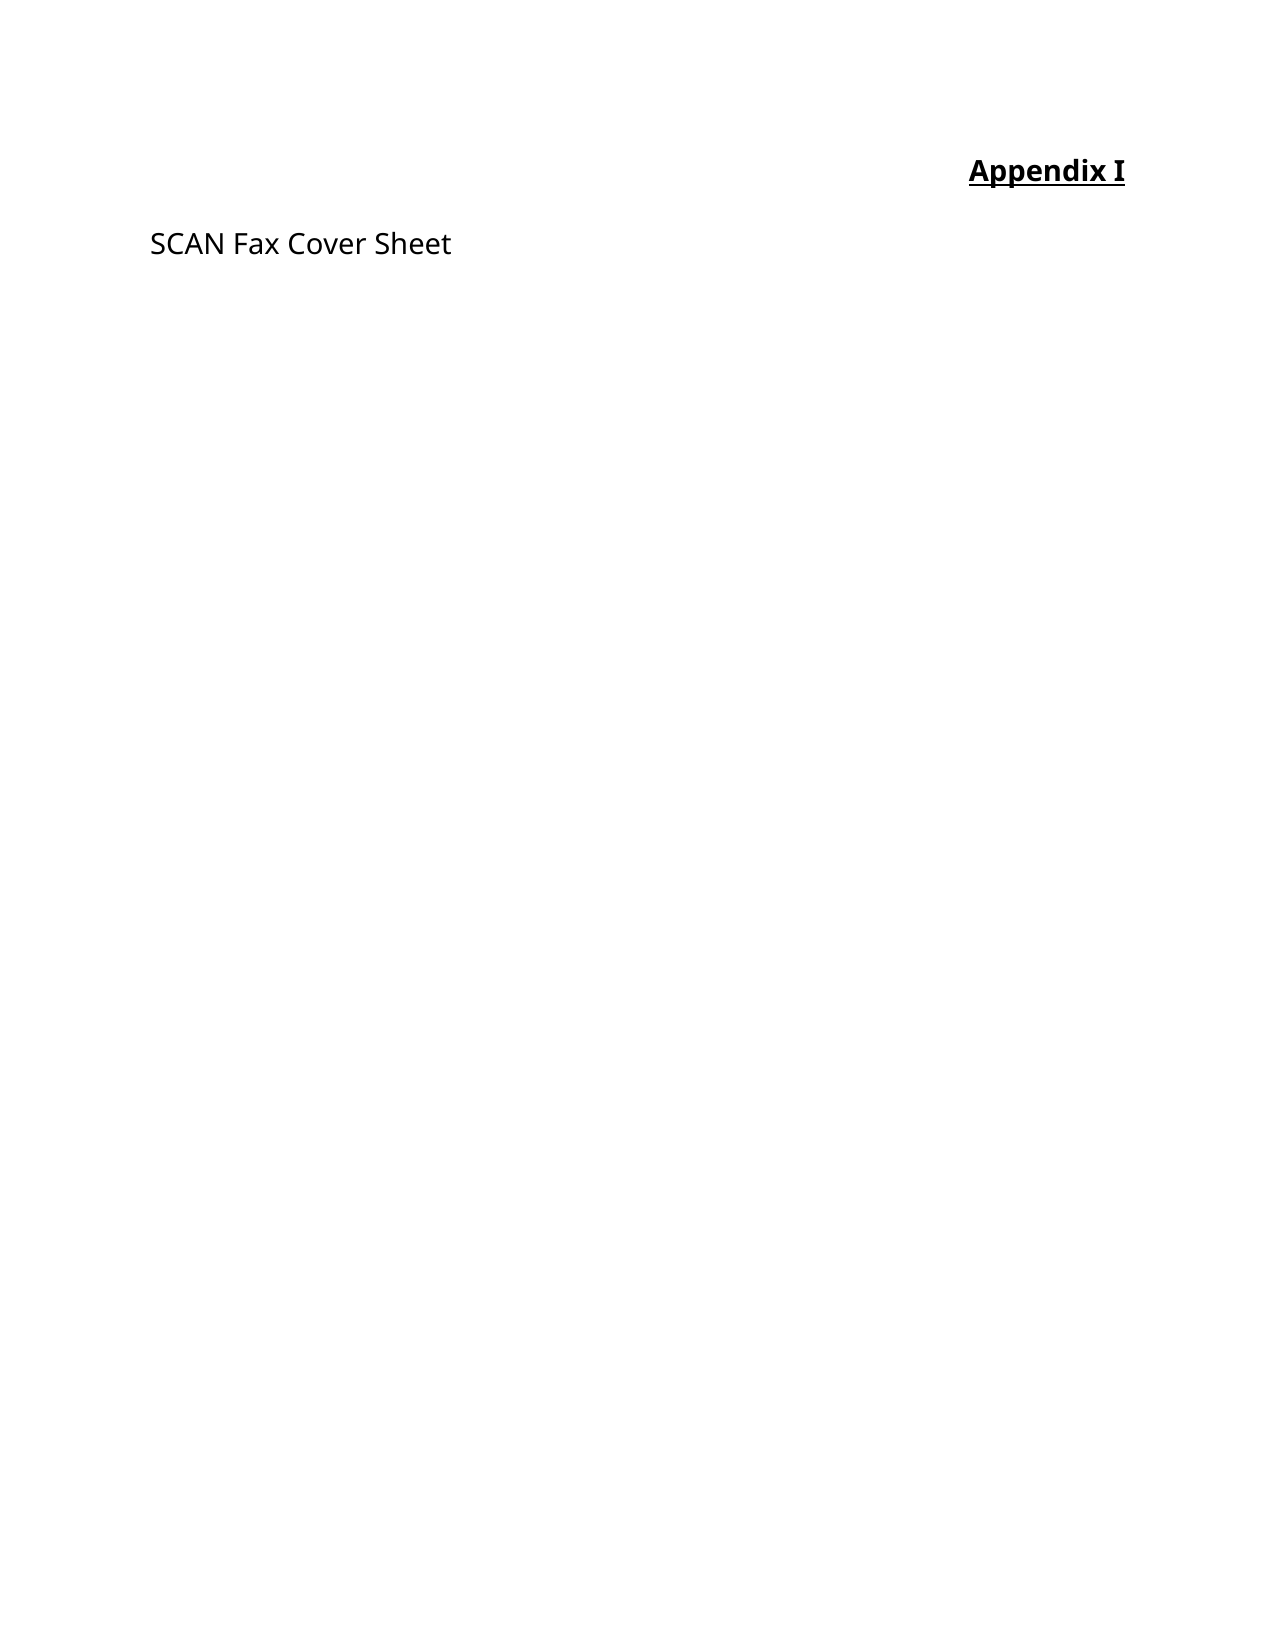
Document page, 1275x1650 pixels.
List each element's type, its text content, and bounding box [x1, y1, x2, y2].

text SCAN Fax Cover Sheet [150, 223, 1125, 263]
text Appendix I [150, 150, 1125, 190]
